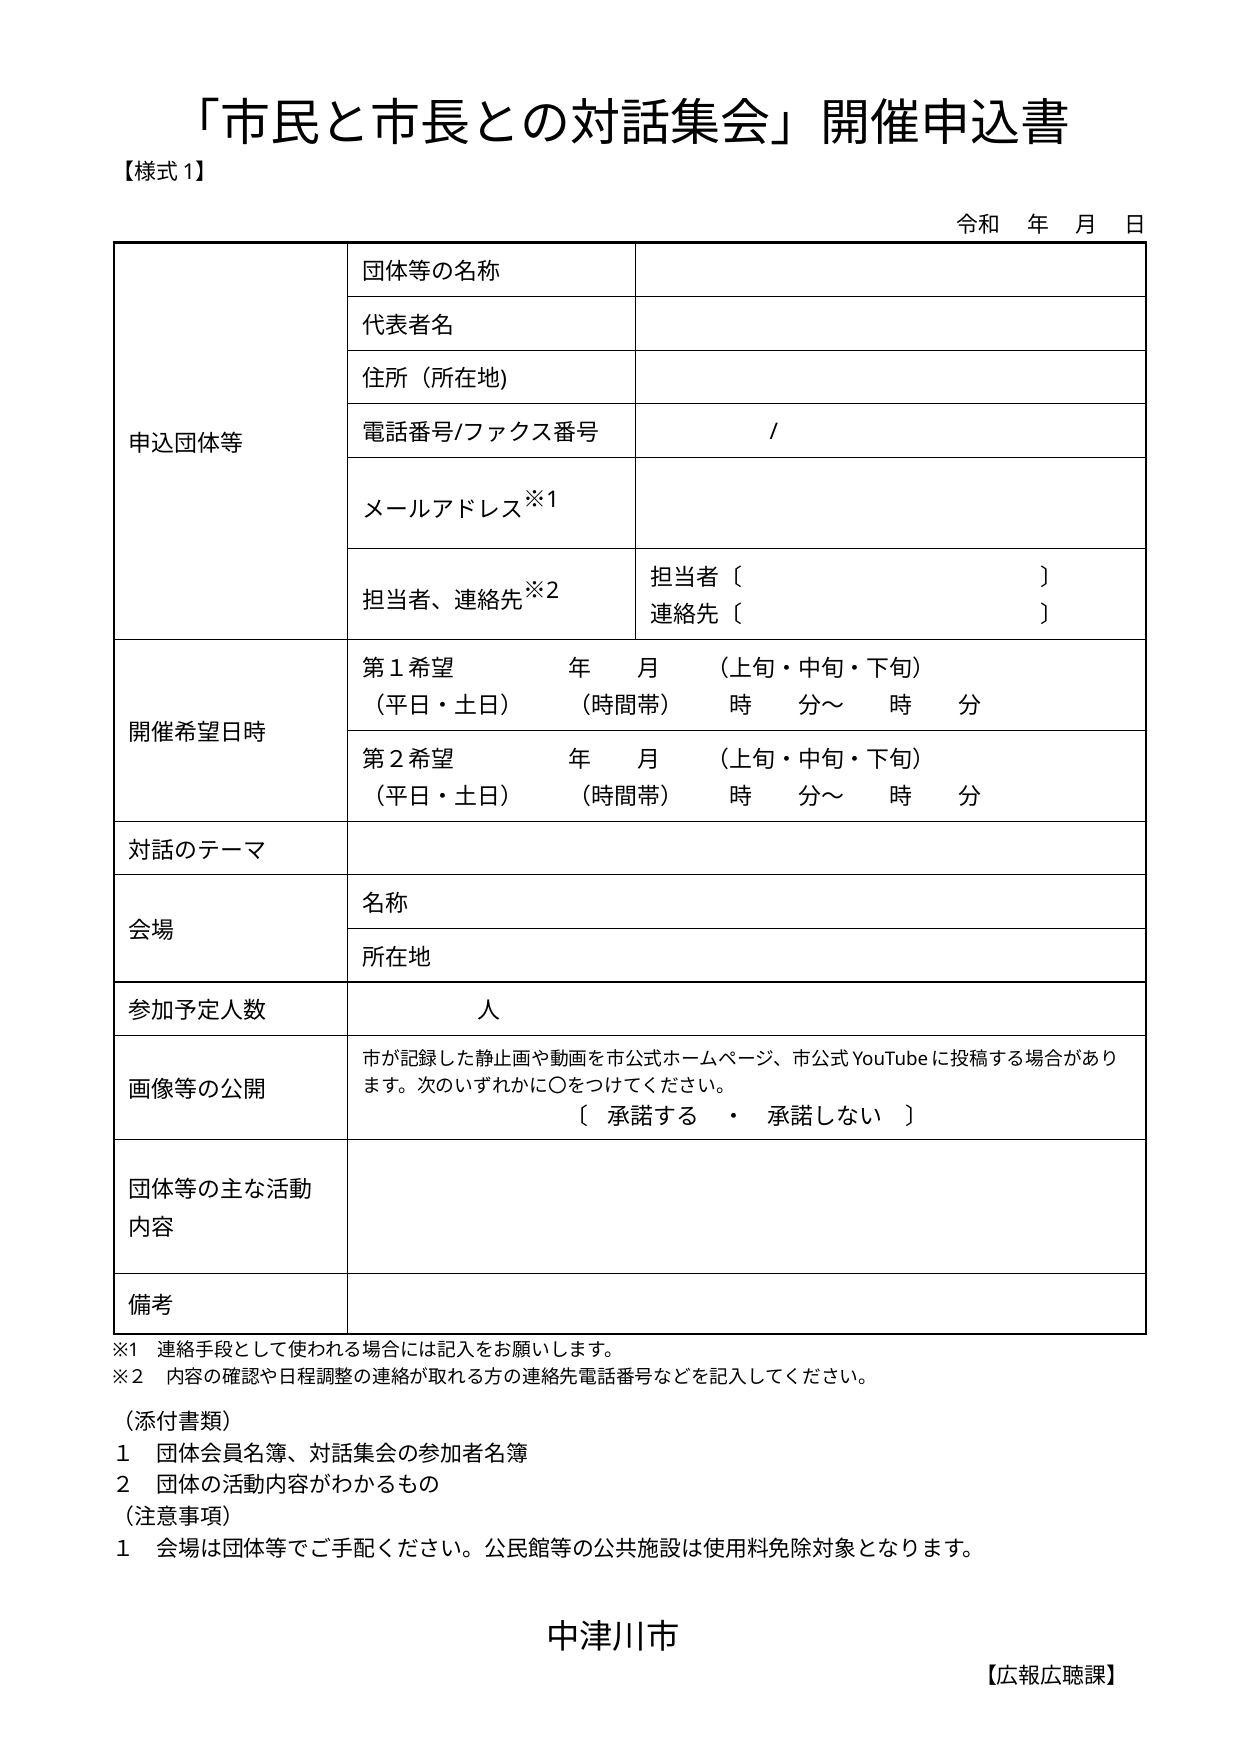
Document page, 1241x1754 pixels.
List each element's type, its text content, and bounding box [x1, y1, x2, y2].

table_cell 名称 [348, 875, 1145, 928]
table_header 団体等の名称 [348, 244, 635, 296]
text 令和 年 月 日 [112, 204, 1146, 241]
text ※２ 内容の確認や日程調整の連絡が取れる方の連絡先電話番号などを記入してください。 [112, 1362, 1128, 1389]
table_cell / [636, 404, 1145, 457]
table_cell [348, 1140, 1145, 1273]
table_cell [636, 458, 1145, 548]
table_cell 画像等の公開 [115, 1036, 347, 1139]
text １ 団体会員名簿、対話集会の参加者名簿 [112, 1436, 1128, 1467]
table_cell [636, 297, 1145, 349]
text ２ 団体の活動内容がわかるもの [112, 1467, 1128, 1499]
table_cell 住所（所在地) [348, 351, 635, 403]
table_header 申込団体等 [115, 244, 347, 639]
table_cell 対話のテーマ [115, 822, 347, 874]
table_cell 第１希望 年 月 （上旬・中旬・下旬） （平日・土日） （時間帯） 時 分～ 時 分 [348, 640, 1145, 730]
table_cell 開催希望日時 [115, 640, 347, 821]
table_cell 市が記録した静止画や動画を市公式ホームページ、市公式YouTubeに投稿する場合があります。次のいずれかに〇をつけてください。 〔 承諾する ・ 承諾しない 〕 [348, 1036, 1145, 1139]
table_cell 所在地 [348, 929, 1145, 981]
table_cell メールアドレス※1 [348, 458, 635, 548]
table_cell 電話番号/ファクス番号 [348, 404, 635, 457]
text １ 会場は団体等でご手配ください。公民館等の公共施設は使用料免除対象となります。 [112, 1531, 1128, 1562]
table_cell [636, 351, 1145, 403]
text ※1 連絡手段として使われる場合には記入をお願いします。 [112, 1334, 1128, 1362]
table_cell 備考 [115, 1274, 347, 1332]
text （注意事項） [112, 1499, 1128, 1531]
table_cell [348, 822, 1145, 874]
table_header [636, 244, 1145, 296]
table_cell 団体等の主な活動内容 [115, 1140, 347, 1273]
text （添付書類） [112, 1404, 1128, 1436]
table_cell 参加予定人数 [115, 983, 347, 1035]
table_cell 担当者、連絡先※2 [348, 549, 635, 639]
table_cell 代表者名 [348, 297, 635, 349]
table_cell 会場 [115, 875, 347, 981]
table_cell [348, 1274, 1145, 1332]
table_cell 人 [348, 983, 1145, 1035]
table_cell 担当者〔 〕 連絡先〔 〕 [636, 549, 1145, 639]
table_cell 第２希望 年 月 （上旬・中旬・下旬） （平日・土日） （時間帯） 時 分～ 時 分 [348, 731, 1145, 821]
